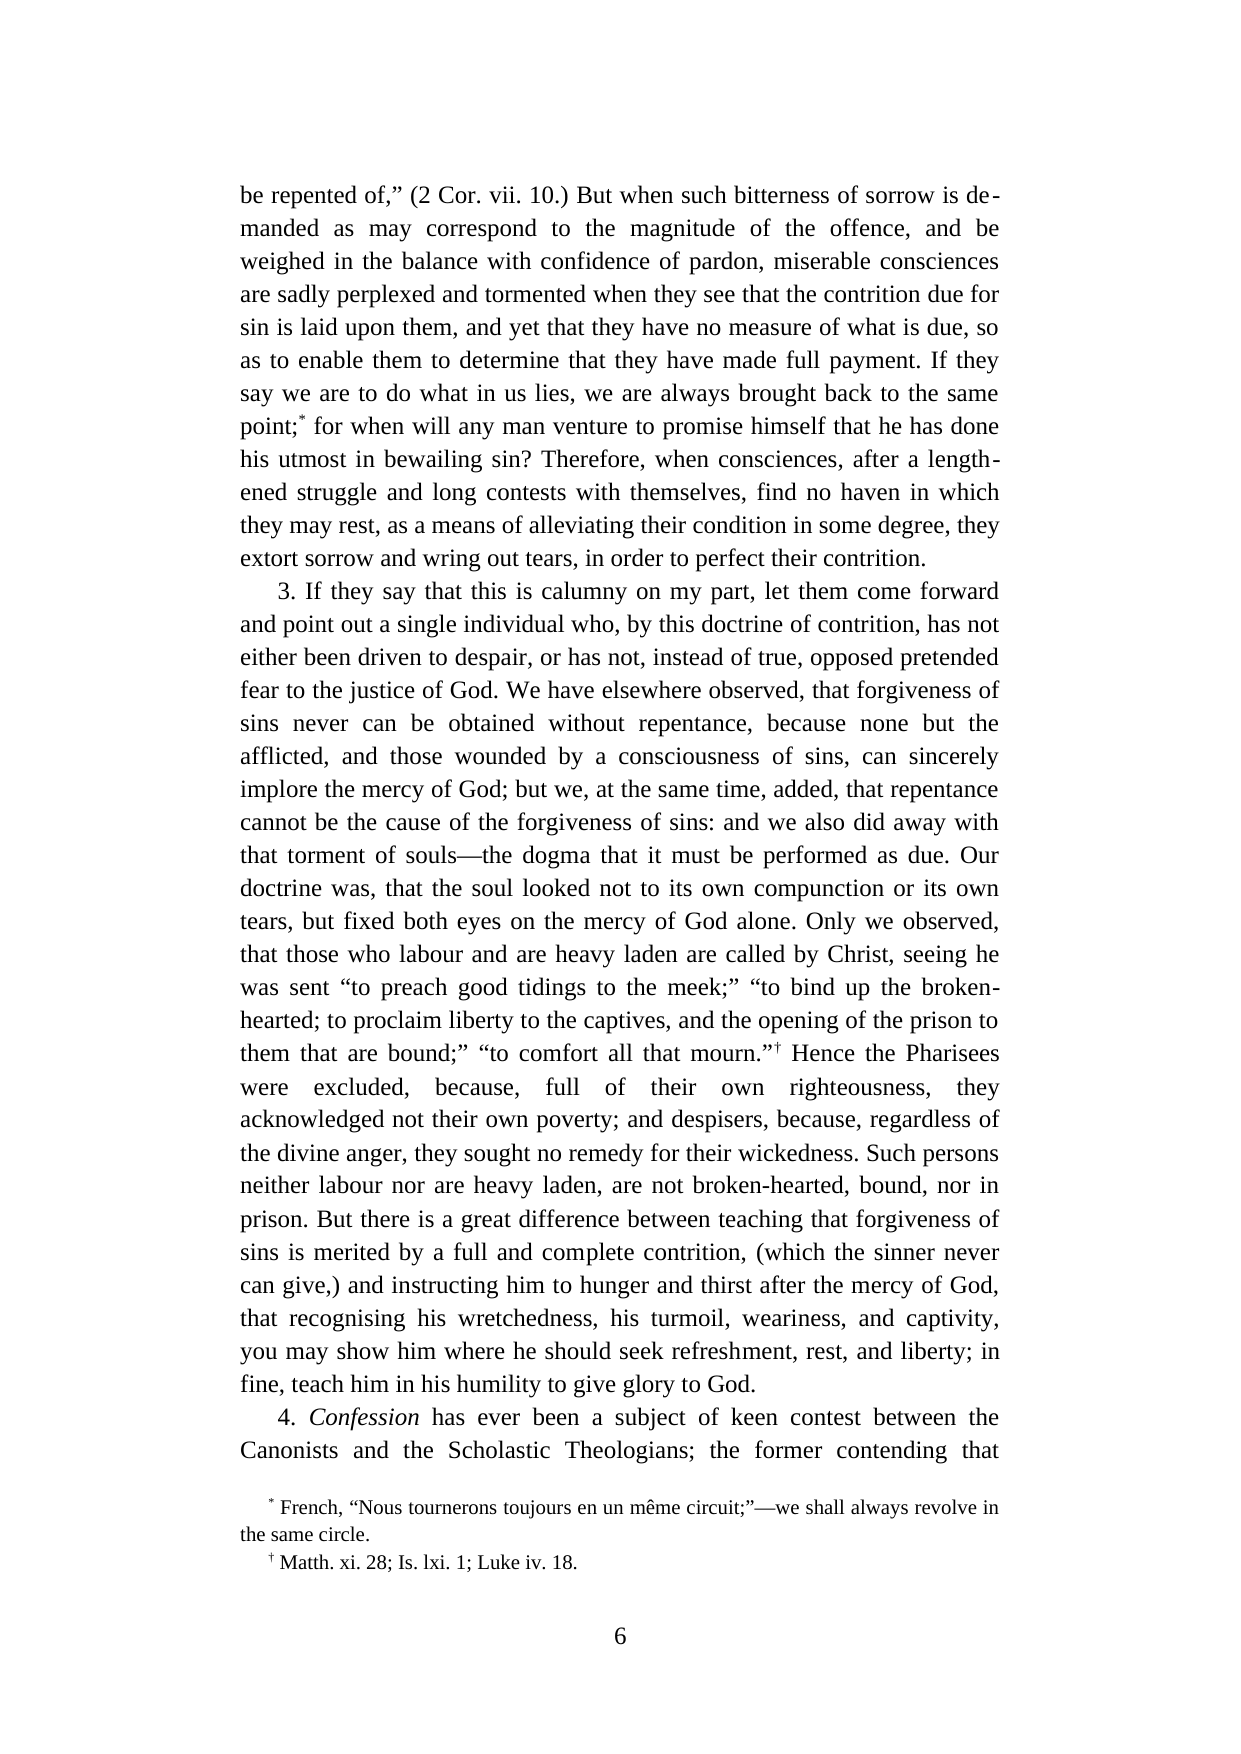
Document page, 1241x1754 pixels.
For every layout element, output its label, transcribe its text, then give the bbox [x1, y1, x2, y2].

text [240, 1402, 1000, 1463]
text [240, 180, 1000, 572]
text 3. If they say that this is calumny on my part, let them come forward and point out a single individual who, by this doctrine of contrition, has not either been driven to despair, or has not, instead of true, opposed pretended fear to the justice of God. We have elsewhere observed, that forgiveness of sins never can be obtained without repentance, because none but the afflicted, and those wounded by a consciousness of sins, can sincerely implore the mercy of God; but we, at the same time, added, that repentance cannot be the cause of the forgiveness of sins: and we also did away with that torment of souls—the dogma that it must be performed as due. Our doctrine was, that the soul looked not to its own compunction or its own tears, but fixed both eyes on the mercy of God alone. Only we observed, that those who labour and are heavy laden are called by Christ, seeing he was sent “to preach good tidings to the meek;” “to bind up the brokenhearted; to proclaim liberty to the captives, and the opening of the prison to them that are bound;” “to comfort all that mourn.” Hence the Pharisees were excluded, because, full of their own righteousness, they acknowledged not their own poverty; and despisers, because, regardless of the divine anger, they sought no remedy for their wickedness. Such persons neither labour nor are heavy laden, are not broken-hearted, bound, nor in prison. But there is a great difference between teaching that forgiveness of sins is merited by a full and complete contrition, (which the sinner never can give,) and instructing him to hunger and thirst after the mercy of God, that recognising his wretchedness, his turmoil, weariness, and captivity, you may show him where he should seek refreshment, rest, and liberty; in fine, teach him in his humility to give glory to God. [240, 576, 1000, 1397]
